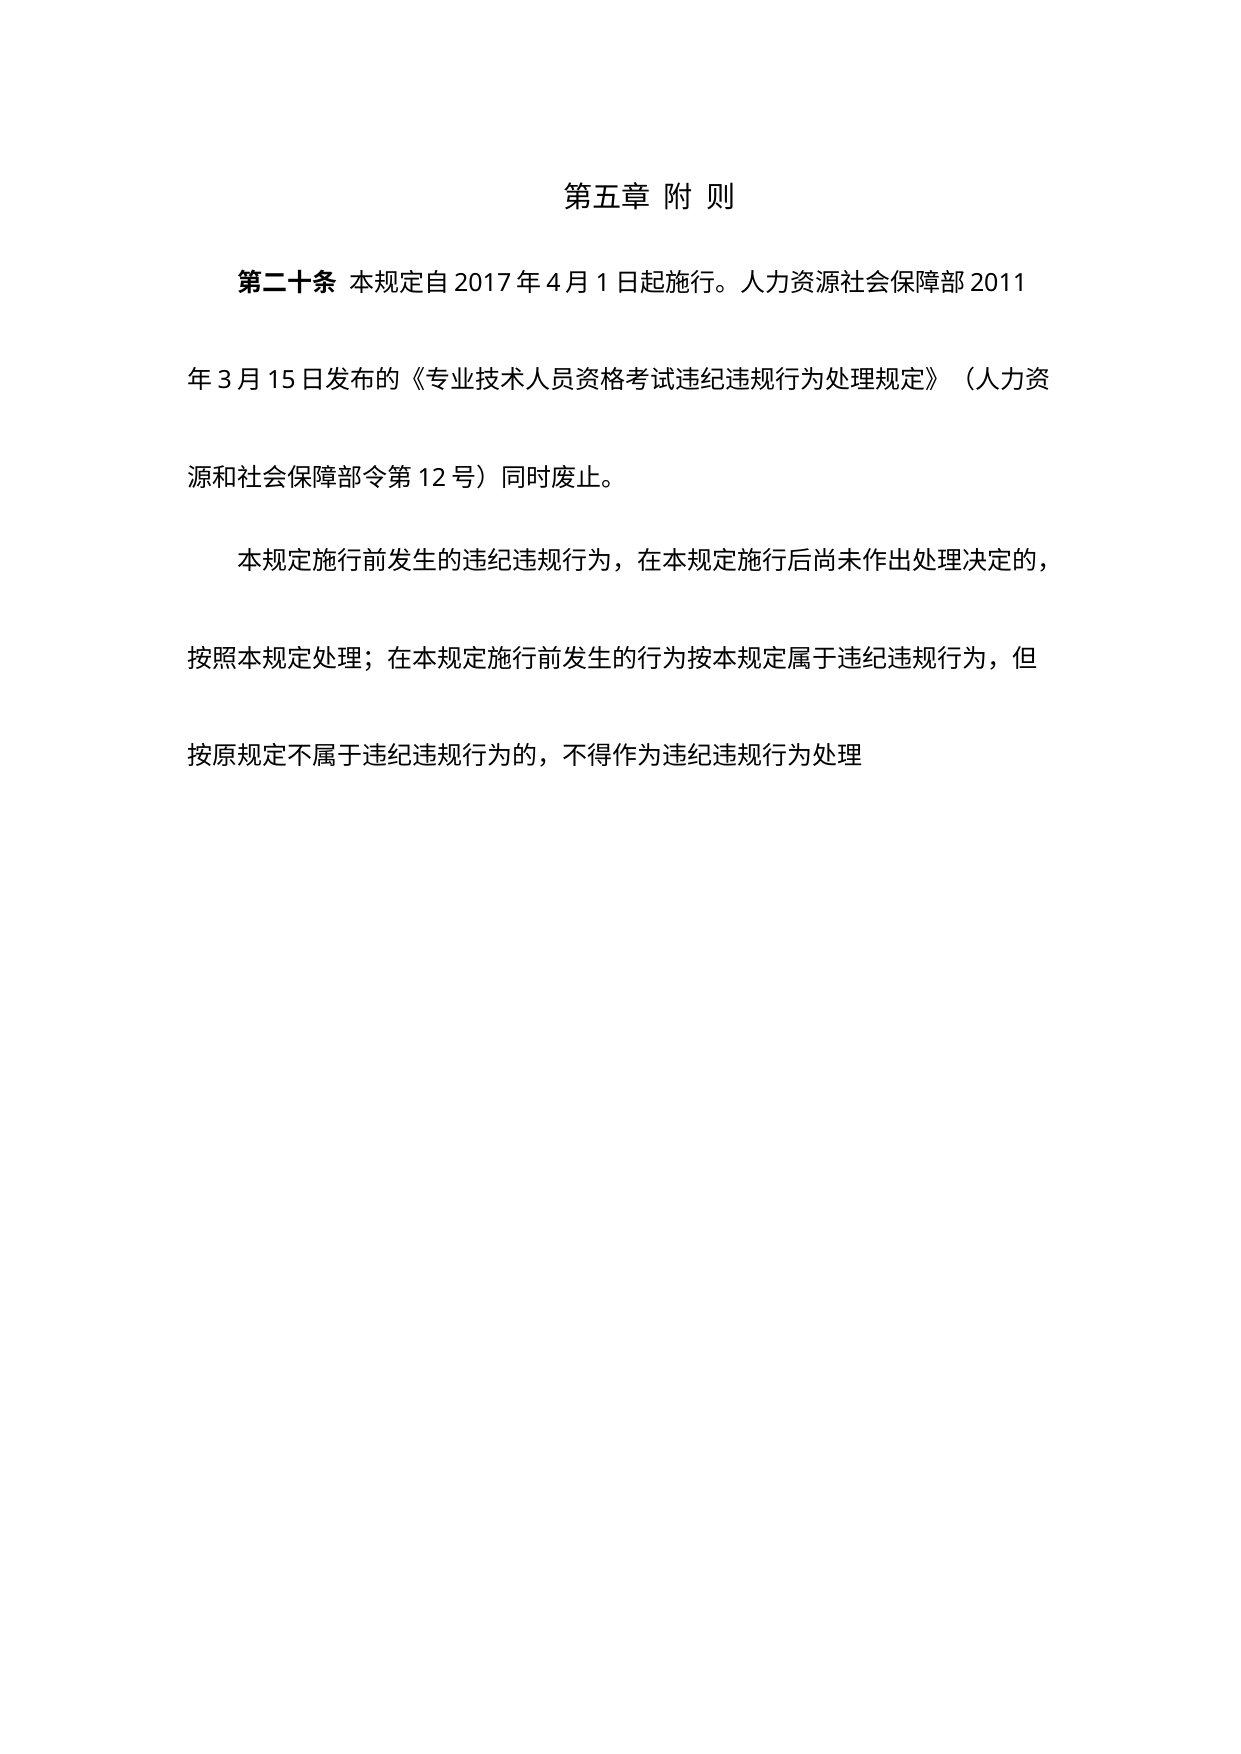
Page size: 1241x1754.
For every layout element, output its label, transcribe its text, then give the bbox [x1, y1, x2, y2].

text 第五章 附 则 [187, 162, 1053, 227]
text 第二十条 本规定自2017年4月1日起施行。人力资源社会保障部2011年3月15日发布的《专业技术人员资格考试违纪违规行为处理规定》（人力资源和社会保障部令第12号）同时废止。 [187, 248, 1053, 508]
text 本规定施行前发生的违纪违规行为，在本规定施行后尚未作出处理决定的，按照本规定处理；在本规定施行前发生的行为按本规定属于违纪违规行为，但按原规定不属于违纪违规行为的，不得作为违纪违规行为处理 [187, 526, 1053, 786]
